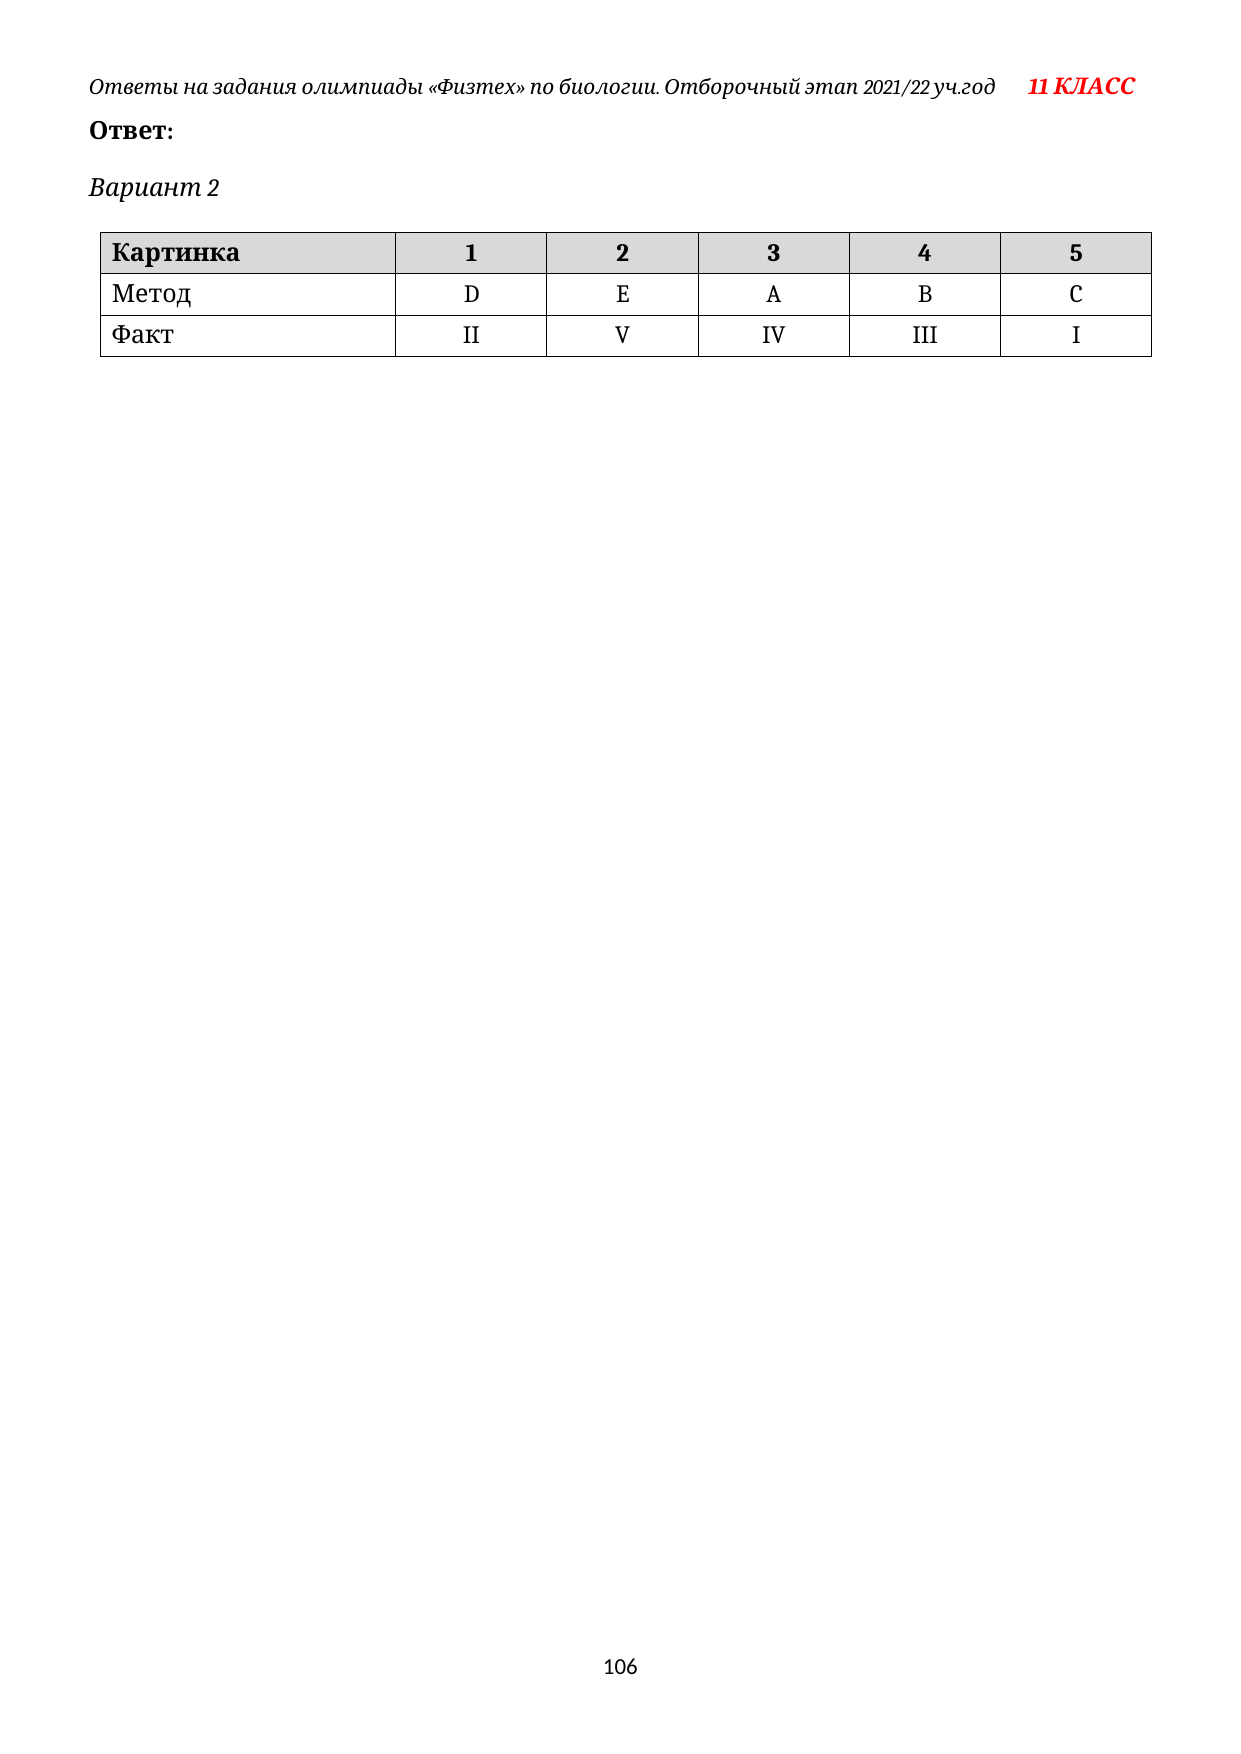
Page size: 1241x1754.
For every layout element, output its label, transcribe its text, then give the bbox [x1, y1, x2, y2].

table_cell Метод [101, 274, 395, 314]
table_cell E [547, 274, 698, 314]
table_cell I [1001, 316, 1151, 356]
table_cell III [850, 316, 1000, 356]
table_cell B [850, 274, 1000, 314]
table_cell A [699, 274, 849, 314]
text Вариант 2 [89, 174, 1152, 203]
table_header 1 [396, 233, 546, 273]
table_header 2 [547, 233, 698, 273]
table_header 4 [850, 233, 1000, 273]
text Ответ: [89, 117, 1152, 146]
table_cell D [396, 274, 546, 314]
table_cell II [396, 316, 546, 356]
table_cell IV [699, 316, 849, 356]
table_cell C [1001, 274, 1151, 314]
table_cell Факт [101, 316, 395, 356]
table_cell V [547, 316, 698, 356]
table_header 3 [699, 233, 849, 273]
table_header 5 [1001, 233, 1151, 273]
table_header Картинка [101, 233, 395, 273]
